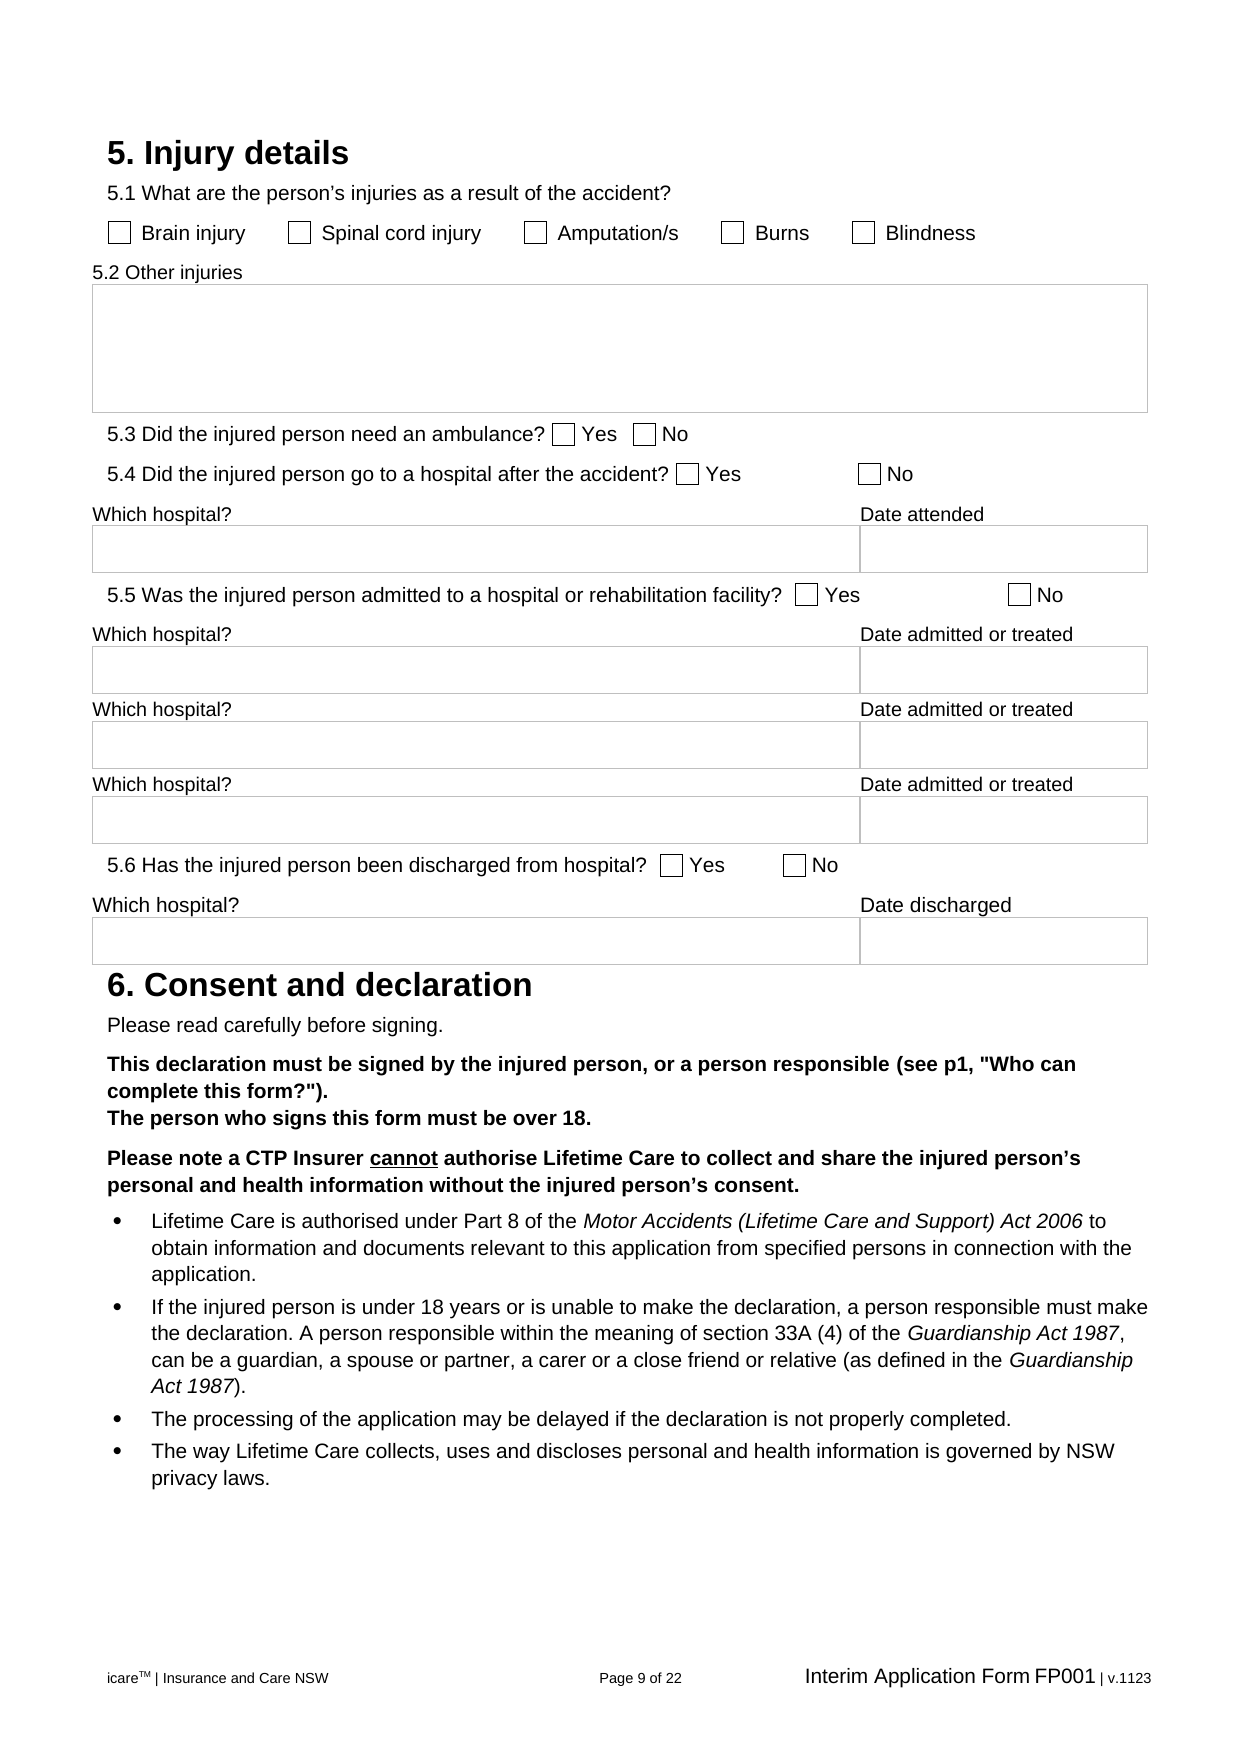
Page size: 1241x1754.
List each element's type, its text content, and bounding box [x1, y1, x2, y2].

table_header Which hospital? [92, 498, 860, 525]
list If the injured person is under 18 years or is unable to make the declaration, a person responsible must make the declaration. A person responsible within the meaning of section 33A (4) of the Guardianship Act 1987, can be a guardian, a spouse or partner, a carer or a close friend or relative (as defined in the Guardianship Act 1987). [114, 1295, 1151, 1398]
table_cell Date admitted or treated [860, 769, 1147, 796]
table_cell [93, 647, 859, 693]
table_cell [93, 285, 1147, 412]
text Brain injury Spinal cord injury Amputation/s Burns Blindness [107, 217, 1151, 244]
table_cell [93, 722, 859, 768]
table_cell Which hospital? [92, 694, 860, 721]
subtitle 5. Injury details [107, 133, 1151, 171]
subtitle 6. Consent and declaration [107, 965, 1151, 1003]
text This declaration must be signed by the injured person, or a person responsible (see p1, "Who can complete this form?"). The person who signs this form must be over 18. [107, 1049, 1151, 1130]
list The way Lifetime Care collects, uses and discloses personal and health information is governed by NSW privacy laws. [114, 1439, 1151, 1490]
table_header 5.2 Other injuries [92, 257, 1147, 284]
text 5.3 Did the injured person need an ambulance? Yes No [107, 419, 1151, 446]
text Please read carefully before signing. [107, 1009, 1151, 1036]
table_header Date attended [860, 498, 1147, 525]
table_cell [861, 526, 1147, 572]
list The processing of the application may be delayed if the declaration is not properly completed. [114, 1407, 1151, 1431]
text 5.1 What are the person’s injuries as a result of the accident? [107, 178, 1151, 205]
table_header Date discharged [860, 890, 1147, 917]
table_cell Date admitted or treated [860, 694, 1147, 721]
text 5.5 Was the injured person admitted to a hospital or rehabilitation facility? Yes No [107, 579, 1151, 606]
list Lifetime Care is authorised under Part 8 of the Motor Accidents (Lifetime Care and Support) Act 2006 to obtain information and documents relevant to this application from specified persons in connection with the application. [114, 1209, 1151, 1286]
table_header Date admitted or treated [860, 619, 1147, 646]
table_cell [861, 647, 1147, 693]
text 5.4 Did the injured person go to a hospital after the accident? Yes No [107, 458, 1151, 486]
text Please note a CTP Insurer cannot authorise Lifetime Care to collect and share the injured person’s personal and health information without the injured person’s consent. [107, 1143, 1151, 1197]
table_cell [93, 526, 859, 572]
table_cell [861, 722, 1147, 768]
table_cell [93, 797, 859, 843]
table_cell [93, 918, 859, 964]
table_cell [861, 797, 1147, 843]
table_header Which hospital? [92, 890, 860, 917]
text 5.6 Has the injured person been discharged from hospital? Yes No [107, 850, 1151, 877]
table_header Which hospital? [92, 619, 860, 646]
table_cell Which hospital? [92, 769, 860, 796]
table_cell [861, 918, 1147, 964]
